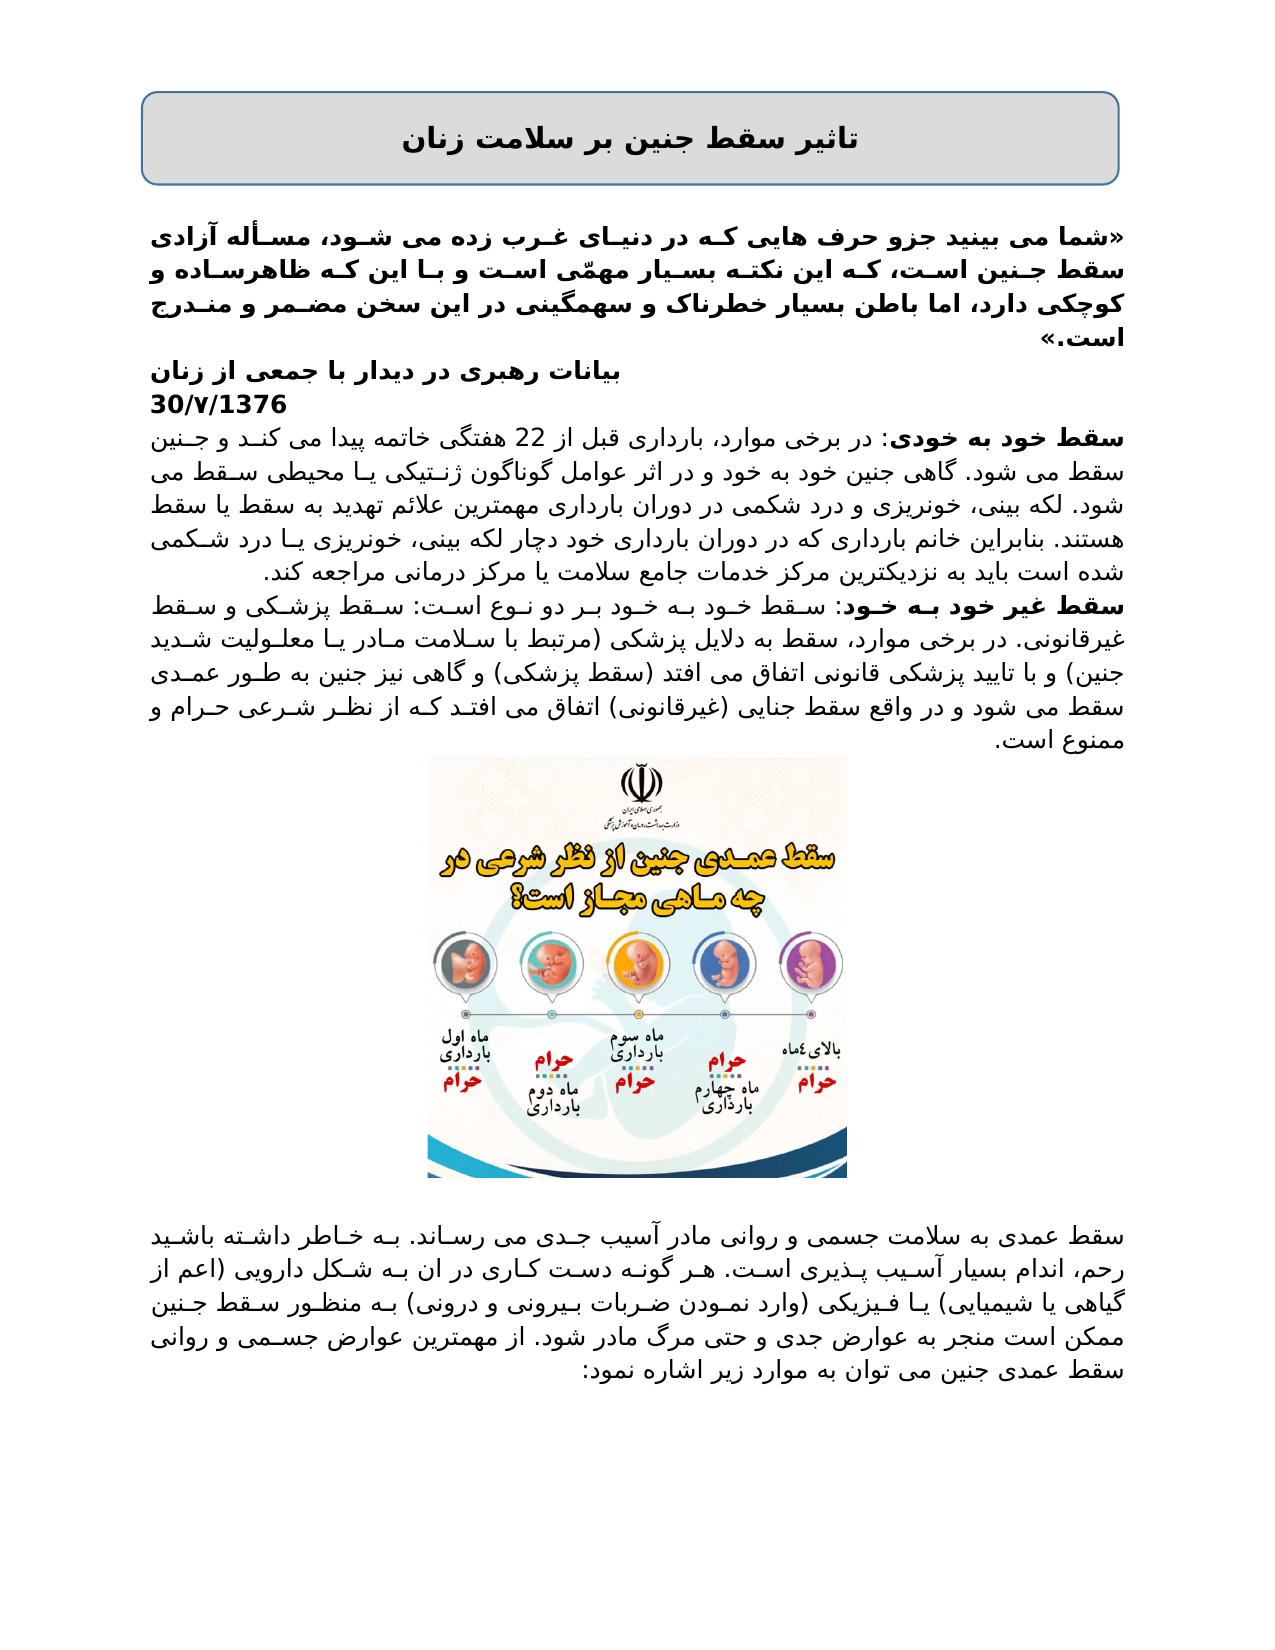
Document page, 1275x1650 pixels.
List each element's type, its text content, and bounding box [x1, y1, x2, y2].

text بیانات رهبری در دیدار با جمعی از زنان [150, 356, 1125, 386]
text سقط غیر خود به خود: سقط خود به خود بر دو نوع است: سقط پزشکی و سقط غیرقانونی. در برخی موارد، سقط به دلایل پزشکی (مرتبط با سلامت مادر یا معلولیت شدید جنین) و با تایید پزشکی قانونی اتفاق می افتد (سقط پزشکی) و گاهی نیز جنین به طور عمدی سقط می شود و در واقع سقط جنایی (غیرقانونی) اتفاق می افتد که از نظر شرعی حرام و ممنوع است. [150, 591, 1125, 754]
text «شما می بینید جزو حرف هایی که در دنیای غرب زده می شود، مسأله آزادی سقط جنین است، که این نکته بسیار مهمّی است و با این که ظاهرساده و کوچکی دارد، اما باطن بسیار خطرناک و سهمگینی در این سخن مضمر و مندرج است.» [150, 222, 1125, 352]
text سقط خود به خودی: در برخی موارد، بارداری قبل از 22 هفتگی خاتمه پیدا می کند و جنین سقط می شود. گاهی جنین خود به خود و در اثر عوامل گوناگون ژنتیکی یا محیطی سقط می شود. لکه بینی، خونریزی و درد شکمی در دوران بارداری مهمترین علائم تهدید به سقط یا سقط هستند. بنابراین خانم بارداری که در دوران بارداری خود دچار لکه بینی، خونریزی یا درد شکمی شده است باید به نزدیکترین مرکز خدمات جامع سلامت یا مرکز درمانی مراجعه کند. [150, 423, 1125, 587]
picture [427, 758, 847, 1178]
text سقط عمدی به سلامت جسمی و روانی مادر آسیب جدی می رساند. به خاطر داشته باشید رحم، اندام بسیار آسیب پذیری است. هر گونه دست کاری در ان به شکل دارویی (اعم از گیاهی یا شیمیایی) یا فیزیکی (وارد نمودن ضربات بیرونی و درونی) به منظور سقط جنین ممکن است منجر به عوارض جدی و حتی مرگ مادر شود. از مهمترین عوارض جسمی و روانی سقط عمدی جنین می توان به موارد زیر اشاره نمود: [150, 1221, 1125, 1384]
text 30/۷/1376 [150, 390, 1125, 419]
